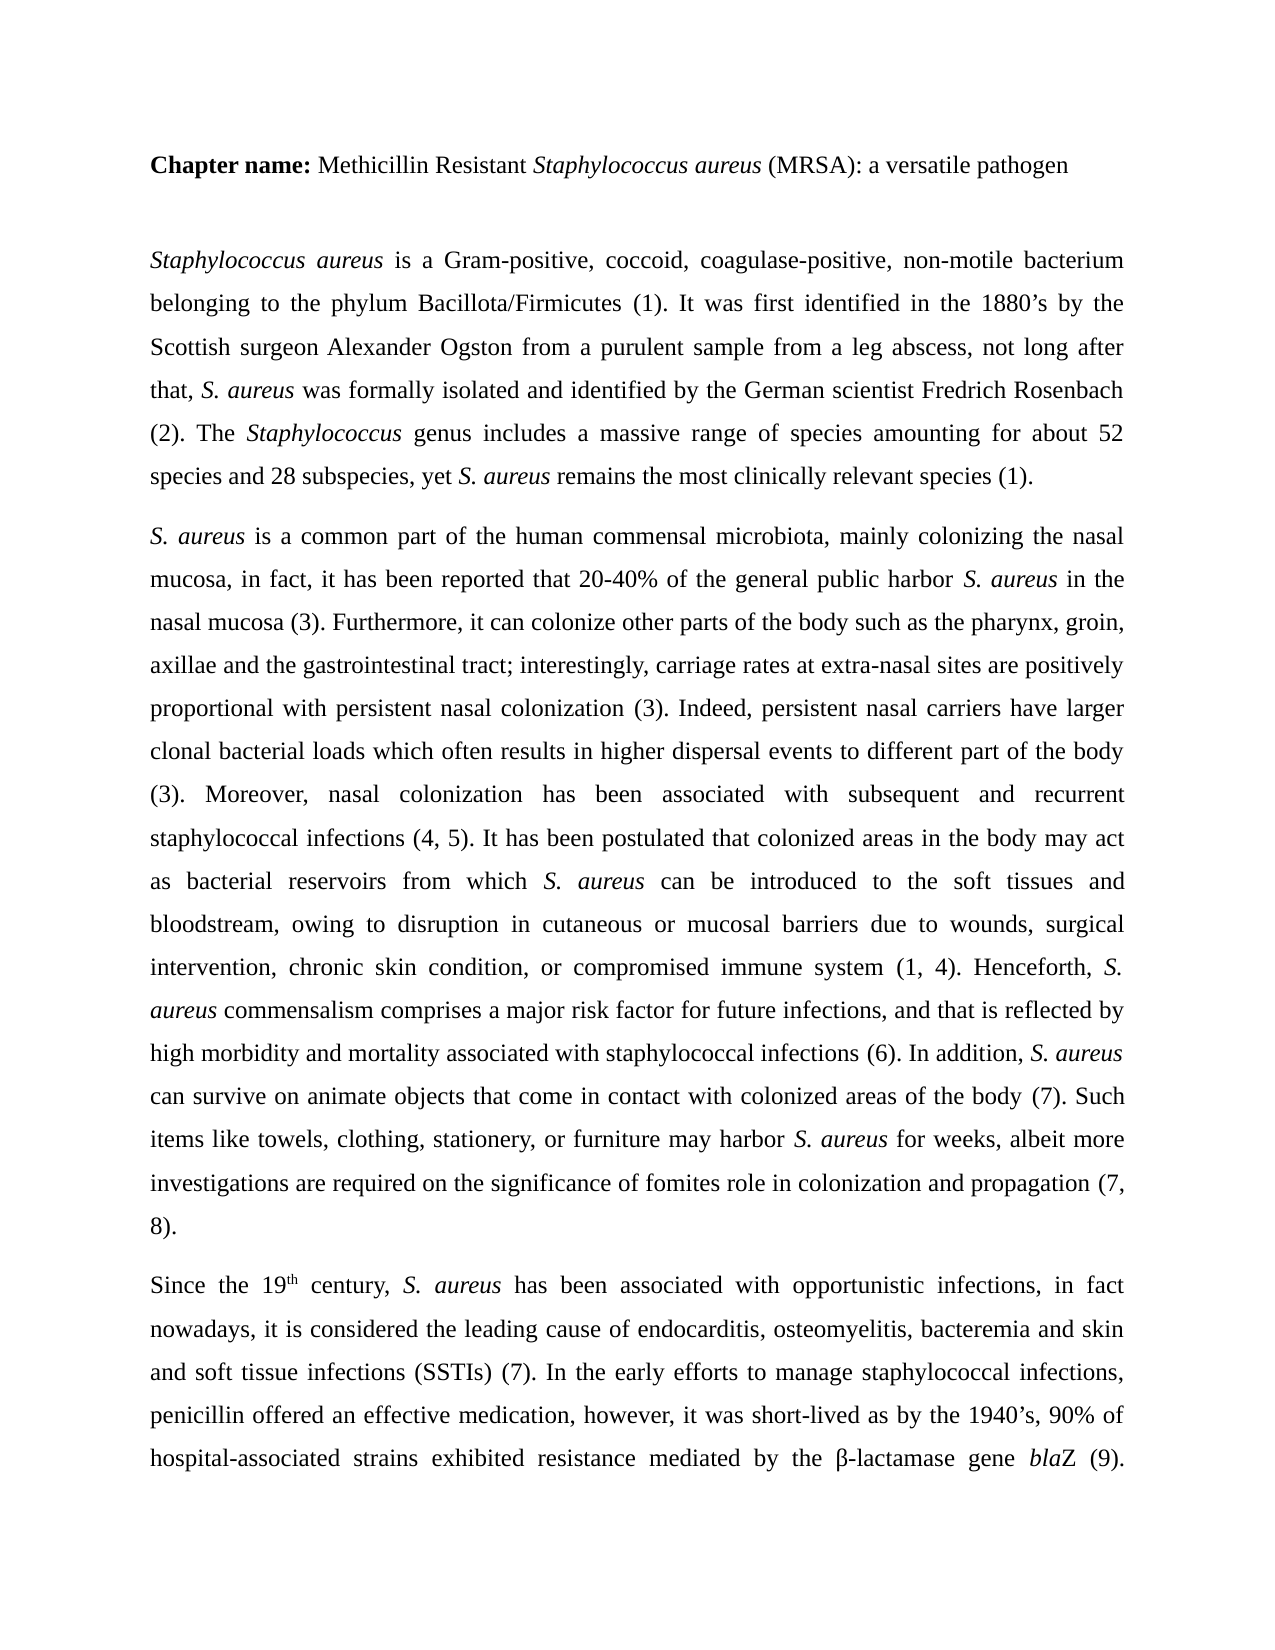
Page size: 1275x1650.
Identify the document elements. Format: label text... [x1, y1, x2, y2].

text S. aureus is a common part of the human commensal microbiota, mainly colonizing the nasal mucosa, in fact, it has been reported that 20-40% of the general public harbor S. aureus in the nasal mucosa (3). Furthermore, it can colonize other parts of the body such as the pharynx, groin, axillae and the gastrointestinal tract; interestingly, carriage rates at extra-nasal sites are positively proportional with persistent nasal colonization (3). Indeed, persistent nasal carriers have larger clonal bacterial loads which often results in higher dispersal events to different part of the body (3). Moreover, nasal colonization has been associated with subsequent and recurrent staphylococcal infections (4, 5). It has been postulated that colonized areas in the body may act as bacterial reservoirs from which S. aureus can be introduced to the soft tissues and bloodstream, owing to disruption in cutaneous or mucosal barriers due to wounds, surgical intervention, chronic skin condition, or compromised immune system (1, 4). Henceforth, S. aureus commensalism comprises a major risk factor for future infections, and that is reflected by high morbidity and mortality associated with staphylococcal infections (6). In addition, S. aureus can survive on animate objects that come in contact with colonized areas of the body (7). Such items like towels, clothing, stationery, or furniture may harbor S. aureus for weeks, albeit more investigations are required on the significance of fomites role in colonization and propagation (7, 8). [150, 521, 1125, 1239]
text Chapter name: Methicillin Resistant Staphylococcus aureus (MRSA): a versatile pathogen [150, 150, 1125, 179]
text Staphylococcus aureus is a Gram-positive, coccoid, coagulase-positive, non-motile bacterium belonging to the phylum Bacillota/Firmicutes (1). It was first identified in the 1880’s by the Scottish surgeon Alexander Ogston from a purulent sample from a leg abscess, not long after that, S. aureus was formally isolated and identified by the German scientist Fredrich Rosenbach (2). The Staphylococcus genus includes a massive range of species amounting for about 52 species and 28 subspecies, yet S. aureus remains the most clinically relevant species (1). [150, 245, 1125, 490]
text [150, 1271, 1125, 1472]
